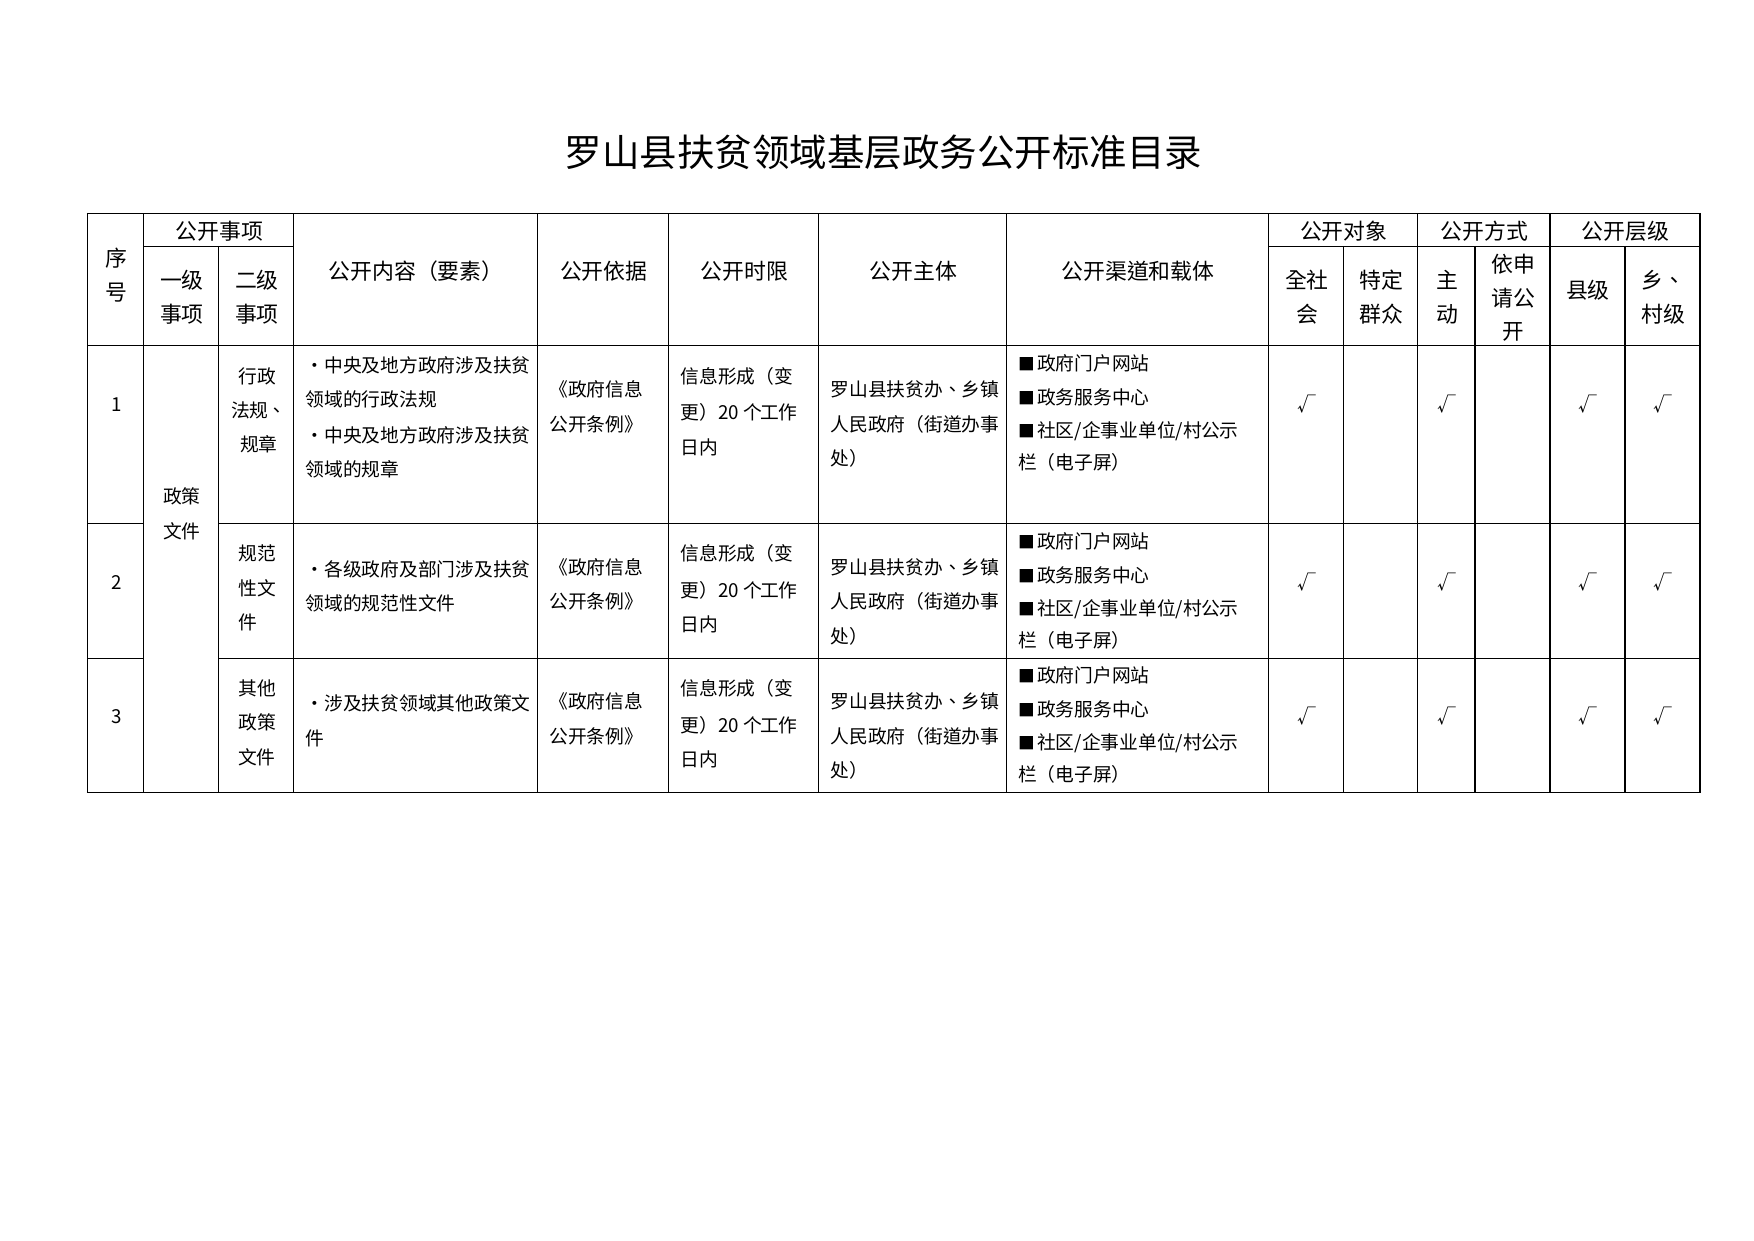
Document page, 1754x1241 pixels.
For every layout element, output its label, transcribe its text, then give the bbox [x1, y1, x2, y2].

table_cell √ [1269, 524, 1343, 658]
table_cell 2 [88, 524, 143, 658]
table_cell [1476, 524, 1549, 658]
table_cell [1476, 659, 1549, 792]
table_cell 罗山县扶贫办、乡镇人民政府（街道办事处） [819, 524, 1006, 658]
table_cell 罗山县扶贫办、乡镇人民政府（街道办事处） [819, 659, 1006, 792]
table_cell √ [1269, 346, 1343, 523]
table_cell 信息形成（变更）20 个工作日内 [669, 659, 818, 792]
table_cell [1344, 524, 1417, 658]
table_cell √ [1626, 524, 1699, 658]
table_cell 乡、村级 [1626, 247, 1699, 345]
table_cell 信息形成（变更）20 个工作日内 [669, 346, 818, 523]
table_cell 主动 [1418, 247, 1474, 345]
table_cell 其他政策文件 [219, 659, 293, 792]
table_cell 罗山县扶贫办、乡镇人民政府（街道办事处） [819, 346, 1006, 523]
table_cell 政府门户网站 政务服务中心 社区/企事业单位/村公示栏（电子屏） [1007, 524, 1268, 658]
table_cell 行政 法规、规章 [219, 346, 293, 523]
table_cell 二级事项 [219, 247, 293, 345]
table_cell ·涉及扶贫领域其他政策文件 [294, 659, 537, 792]
table_header 公开时限 [669, 214, 818, 345]
table_cell 全社会 [1269, 247, 1343, 345]
table_header 公开内容（要素） [294, 214, 537, 345]
table_header 公开主体 [819, 214, 1006, 345]
table_cell 《政府信息公开条例》 [538, 346, 668, 523]
table_cell 1 [88, 346, 143, 523]
table_cell √ [1551, 346, 1624, 523]
table_cell 县级 [1551, 247, 1624, 345]
table_cell [1344, 346, 1417, 523]
table_cell √ [1418, 659, 1474, 792]
table_cell √ [1551, 659, 1624, 792]
table_cell 《政府信息公开条例》 [538, 659, 668, 792]
table_cell 依申请公 开 [1476, 247, 1549, 345]
table_cell √ [1626, 346, 1699, 523]
table_cell [1476, 346, 1549, 523]
table_cell 特定群众 [1344, 247, 1417, 345]
table_cell √ [1626, 659, 1699, 792]
table_header 公开事项 [144, 214, 293, 246]
table_header 公开方式 [1418, 214, 1549, 246]
table_cell 政府门户网站 政务服务中心 社区/企事业单位/村公示栏（电子屏） [1007, 659, 1268, 792]
table_header 公开对象 [1269, 214, 1417, 246]
table_cell 政府门户网站 政务服务中心 社区/企事业单位/村公示栏（电子屏） [1007, 346, 1268, 523]
text 罗山县扶贫领域基层政务公开标准目录 [356, 114, 1410, 179]
table_cell 信息形成（变更）20 个工作日内 [669, 524, 818, 658]
table_cell √ [1551, 524, 1624, 658]
table_header 公开依据 [538, 214, 668, 345]
table_cell ·各级政府及部门涉及扶贫领域的规范性文件 [294, 524, 537, 658]
table_cell 政策文件 [144, 346, 218, 792]
table_cell [1344, 659, 1417, 792]
table_cell √ [1269, 659, 1343, 792]
table_cell √ [1418, 346, 1474, 523]
table_cell ·中央及地方政府涉及扶贫领域的行政法规 ·中央及地方政府涉及扶贫 领域的规章 [294, 346, 537, 523]
table_header 公开层级 [1551, 214, 1699, 246]
table_cell 规范性文件 [219, 524, 293, 658]
table_cell 一级事项 [144, 247, 218, 345]
table_cell √ [1418, 524, 1474, 658]
table_header 公开渠道和载体 [1007, 214, 1268, 345]
table_cell 《政府信息公开条例》 [538, 524, 668, 658]
table_header 序号 [88, 214, 143, 345]
table_cell 3 [88, 659, 143, 792]
